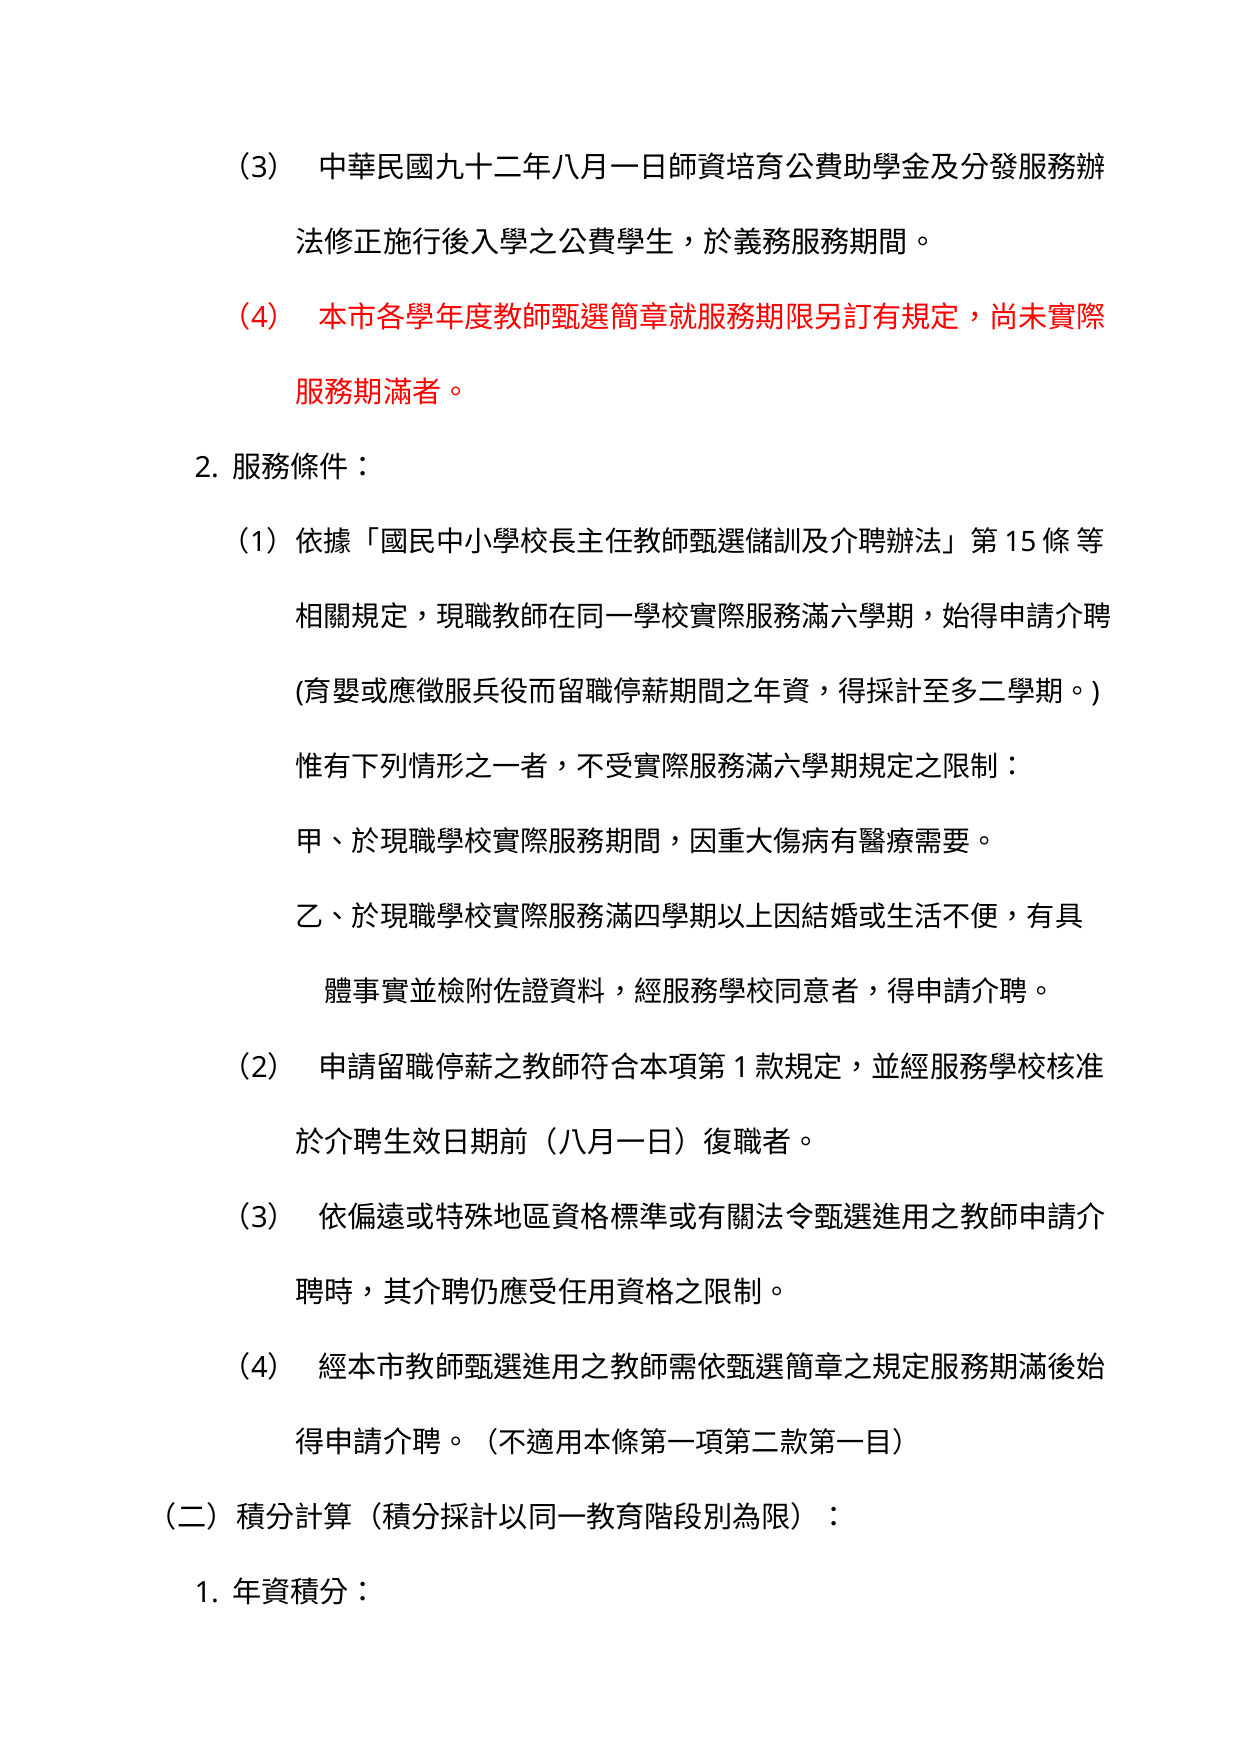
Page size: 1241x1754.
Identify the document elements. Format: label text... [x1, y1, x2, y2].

list 依據「國民中小學校長主任教師甄選儲訓及介聘辦法」第15條 等相關規定，現職教師在同一學校實際服務滿六學期，始得申請介聘(育嬰或應徵服兵役而留職停薪期間之年資，得採計至多二學期。)惟有下列情形之一者，不受實際服務滿六學期規定之限制： 甲、於現職學校實際服務期間，因重大傷病有醫療需要。 乙、於現職學校實際服務滿四學期以上因結婚或生活不便，有具 體事實並檢附佐證資料，經服務學校同意者，得申請介聘。 [222, 502, 1122, 1027]
list 依偏遠或特殊地區資格標準或有關法令甄選進用之教師申請介聘時，其介聘仍應受任用資格之限制。 [222, 1177, 1122, 1327]
list 年資積分： [194, 1552, 1122, 1627]
list 服務條件： [194, 427, 1122, 502]
list 經本市教師甄選進用之教師需依甄選簡章之規定服務期滿後始得申請介聘。（不適用本條第一項第二款第一目） [222, 1327, 1122, 1477]
list 積分計算（積分採計以同一教育階段別為限）： [148, 1477, 1122, 1552]
list 本市各學年度教師甄選簡章就服務期限另訂有規定，尚未實際服務期滿者。 [222, 277, 1122, 427]
list 師資培育公費助學金及分發服務辦法修正施行後入學之公費學生，於義務服務期間。 [222, 127, 1122, 277]
list 申請留職停薪之教師符合本項第1款規定，並經服務學校核准於介聘生效日期前（）復職者。 [222, 1027, 1122, 1177]
